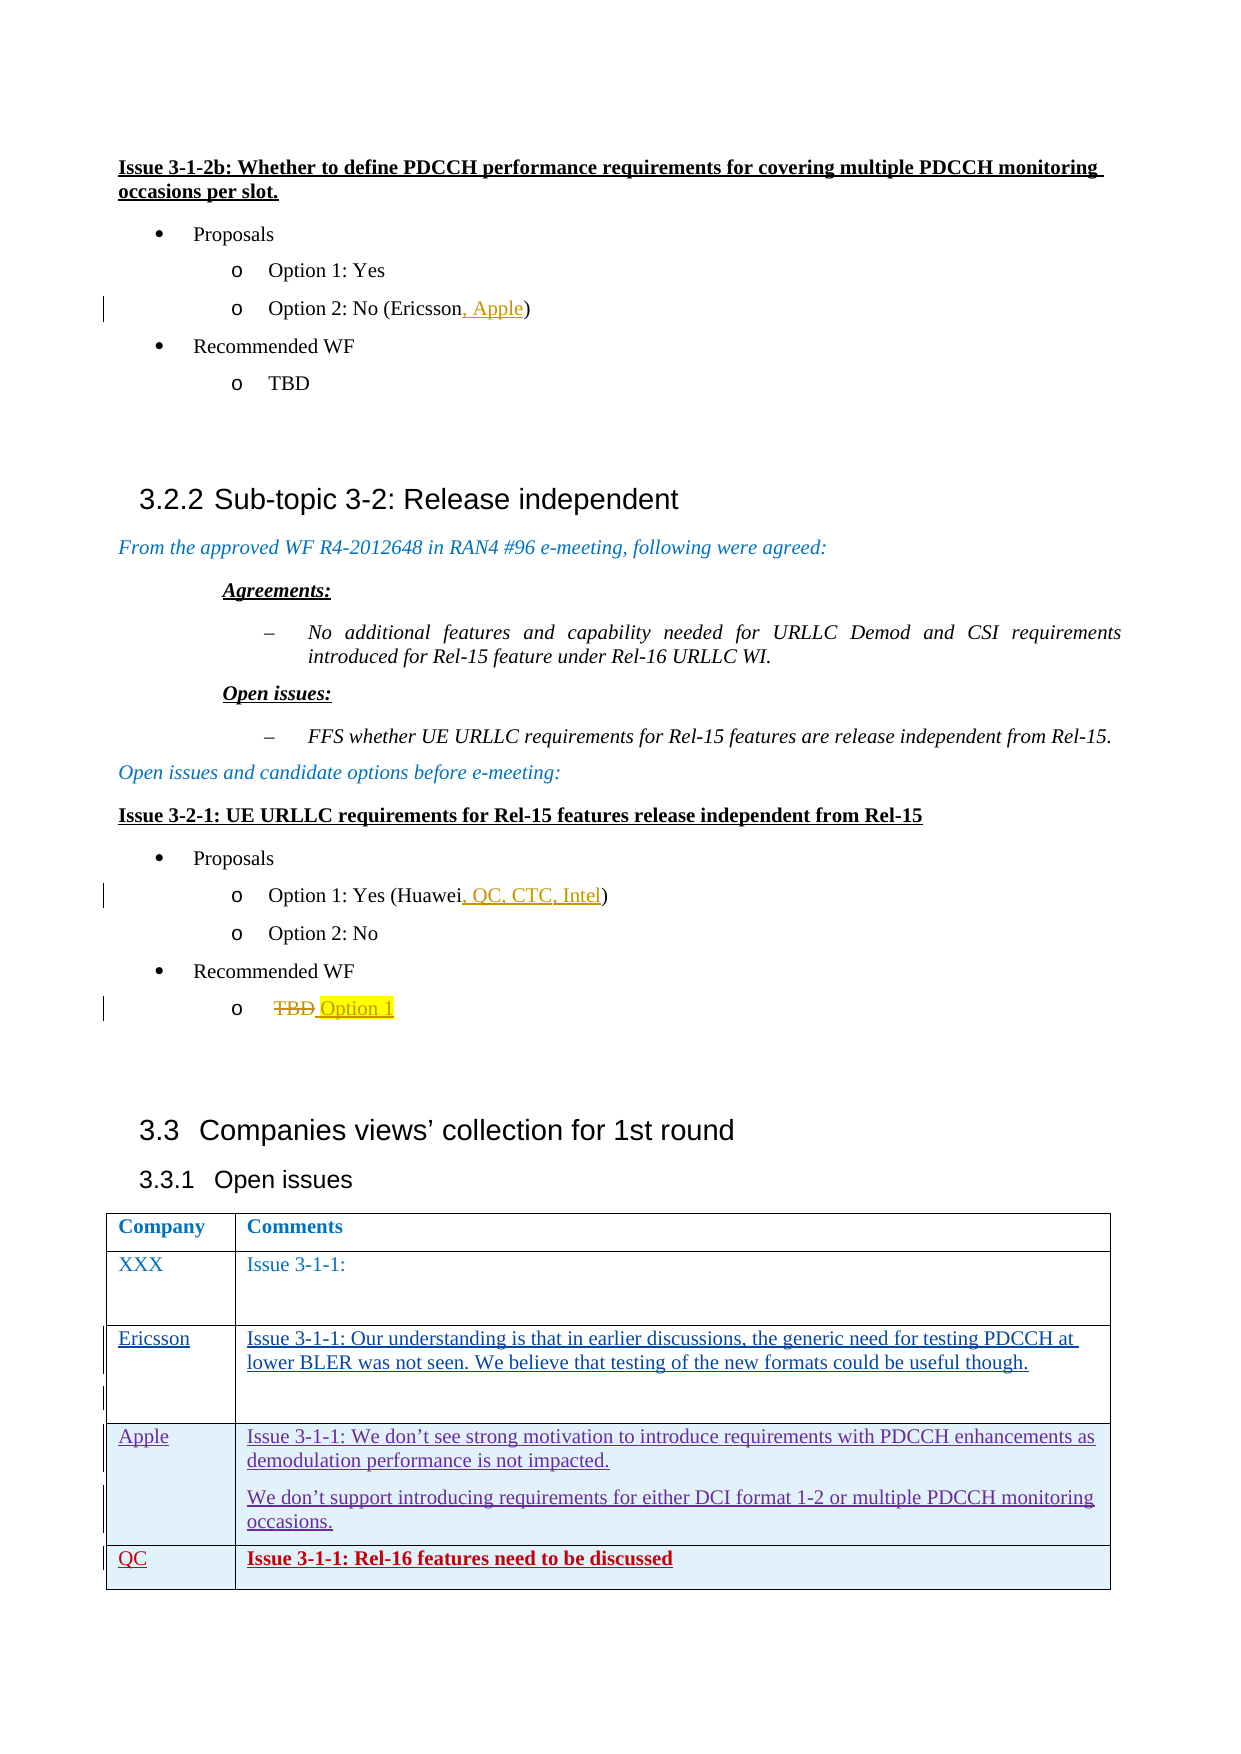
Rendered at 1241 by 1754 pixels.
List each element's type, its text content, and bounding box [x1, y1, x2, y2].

table_cell [107, 1326, 235, 1423]
table_cell [236, 1326, 1110, 1423]
list Recommended WF [156, 334, 1122, 358]
text Agreements: [222, 577, 1122, 602]
list No additional features and capability needed for URLLC Demod and CSI requirements introduced for Rel-15 feature under Rel-16 URLLC WI. [264, 620, 1122, 668]
text Issue 3-1-2b: Whether to define PDCCH performance requirements for covering multiple PDCCH monitoring occasions per slot. [118, 154, 1122, 203]
list Option 1: Yes (Huawei) [231, 882, 1122, 908]
table_cell XXX [107, 1252, 235, 1325]
list Option 2: No [231, 921, 1122, 946]
list Proposals [156, 221, 1122, 246]
text From the approved WF R4-2012648 in RAN4 #96 e-meeting, following were agreed: [118, 535, 1122, 559]
table_header Comments [236, 1214, 1110, 1251]
list TBD [231, 371, 1122, 397]
text Open issues and candidate options before e-meeting: [118, 760, 1122, 784]
text Open issues: [222, 681, 1122, 705]
list Option 1: Yes [231, 258, 1122, 284]
subtitle Sub-topic 3-2: Release independent [139, 482, 1101, 516]
subtitle Open issues [139, 1165, 1101, 1194]
list FFS whether UE URLLC requirements for Rel-15 features are release independent from Rel-15. [264, 724, 1122, 748]
text Issue 3-2-1: UE URLLC requirements for Rel-15 features release independent from Rel-15 [118, 803, 1122, 827]
subtitle Companies views’ collection for 1st round [139, 1113, 1101, 1147]
table_cell Issue 3-1-1: [236, 1252, 1110, 1325]
list Recommended WF [156, 959, 1122, 983]
list Proposals [156, 846, 1122, 870]
table_header Company [107, 1214, 235, 1251]
list Option 2: No (Ericsson) [231, 296, 1122, 322]
